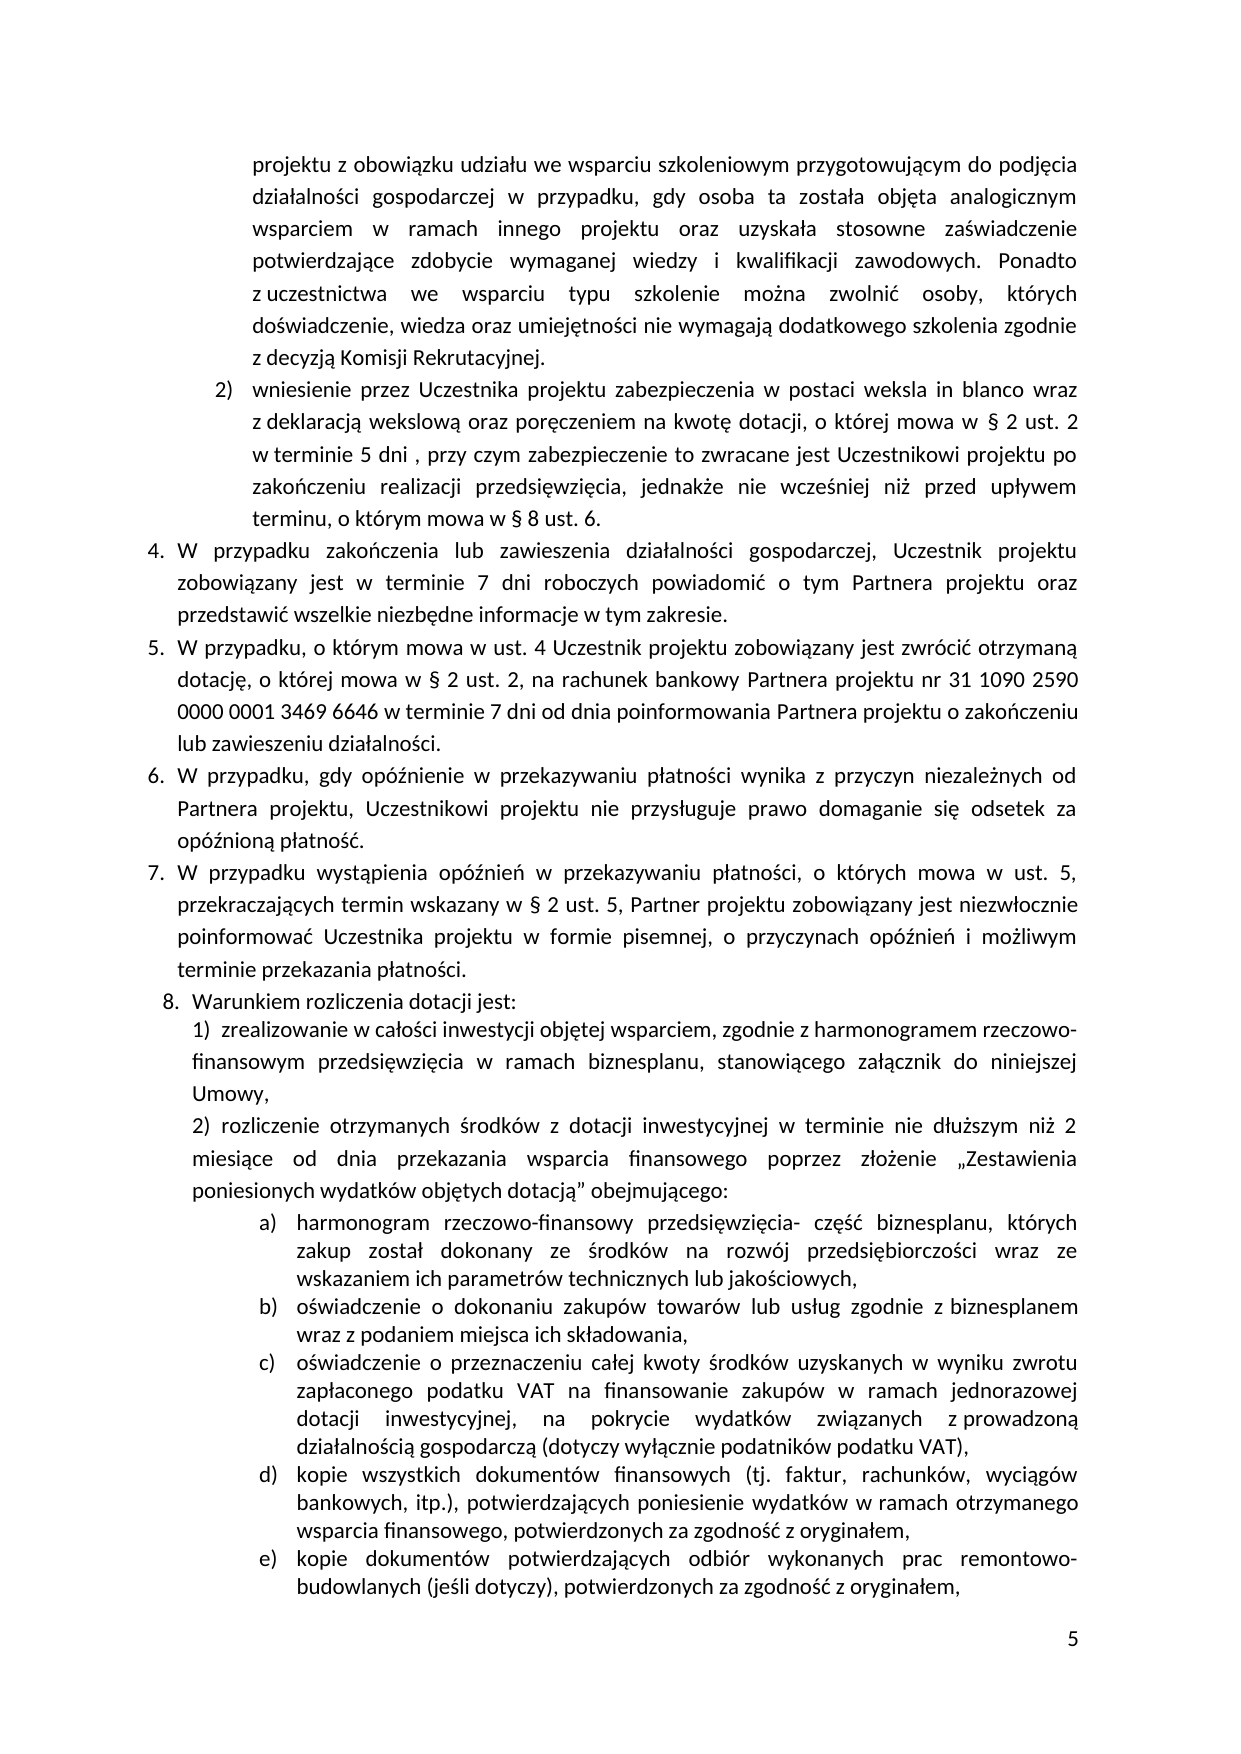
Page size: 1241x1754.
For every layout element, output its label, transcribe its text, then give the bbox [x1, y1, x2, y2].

list harmonogram rzeczowo-finansowy przedsięwzięcia- część biznesplanu, których zakup został dokonany ze środków na rozwój przedsiębiorczości wraz ze wskazaniem ich parametrów technicznych lub jakościowych, [259, 1208, 1078, 1292]
list W przypadku, o którym mowa w ust. 4 Uczestnik projektu zobowiązany jest zwrócić otrzymaną dotację, o której mowa w § 2 ust. 2, na rachunek bankowy Partnera projektu nr 31 1090 2590 0000 0001 3469 6646 w terminie 7 dni od dnia poinformowania Partnera projektu o zakończeniu lub zawieszeniu działalności. [147, 633, 1078, 757]
list Warunkiem rozliczenia dotacji jest: [162, 987, 1078, 1015]
list kopie wszystkich dokumentów finansowych (tj. faktur, rachunków, wyciągów bankowych, itp.), potwierdzających poniesienie wydatków w ramach otrzymanego wsparcia finansowego, potwierdzonych za zgodność z oryginałem, [259, 1460, 1078, 1544]
list W przypadku wystąpienia opóźnień w przekazywaniu płatności, o których mowa w ust. 5, przekraczających termin wskazany w § 2 ust. 5, Partner projektu zobowiązany jest niezwłocznie poinformować Uczestnika projektu w formie pisemnej, o przyczynach opóźnień i możliwym terminie przekazania płatności. [147, 858, 1078, 983]
list oświadczenie o dokonaniu zakupów towarów lub usług zgodnie z biznesplanem wraz z podaniem miejsca ich składowania, [259, 1292, 1078, 1348]
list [214, 150, 1078, 371]
list W przypadku, gdy opóźnienie w przekazywaniu płatności wynika z przyczyn niezależnych od Partnera projektu, Uczestnikowi projektu nie przysługuje prawo domaganie się odsetek za opóźnioną płatność. [147, 762, 1078, 854]
list oświadczenie o przeznaczeniu całej kwoty środków uzyskanych w wyniku zwrotu zapłaconego podatku VAT na finansowanie zakupów w ramach jednorazowej dotacji inwestycyjnej, na pokrycie wydatków związanych z prowadzoną działalnością gospodarczą (dotyczy wyłącznie podatników podatku VAT), [259, 1348, 1078, 1460]
list rozliczenie otrzymanych środków z dotacji inwestycyjnej w terminie nie dłuższym niż 2 miesiące od dnia przekazania wsparcia finansowego poprzez złożenie „Zestawienia poniesionych wydatków objętych dotacją” obejmującego: [192, 1111, 1078, 1204]
list W przypadku zakończenia lub zawieszenia działalności gospodarczej, Uczestnik projektu zobowiązany jest w terminie 7 dni roboczych powiadomić o tym Partnera projektu oraz przedstawić wszelkie niezbędne informacje w tym zakresie. [147, 536, 1078, 629]
list kopie dokumentów potwierdzających odbiór wykonanych prac remontowo-budowlanych (jeśli dotyczy), potwierdzonych za zgodność z oryginałem, [259, 1544, 1078, 1600]
list wniesienie przez Uczestnika projektu zabezpieczenia w postaci weksla in blanco wraz z deklaracją wekslową oraz poręczeniem na kwotę dotacji, o której mowa w § 2 ust. 2 w terminie 5 dni , przy czym zabezpieczenie to zwracane jest Uczestnikowi projektu po zakończeniu realizacji przedsięwzięcia, jednakże nie wcześniej niż przed upływem terminu, o którym mowa w § 8 ust. 6. [214, 375, 1078, 532]
list zrealizowanie w całości inwestycji objętej wsparciem, zgodnie z harmonogramem rzeczowo-finansowym przedsięwzięcia w ramach biznesplanu, stanowiącego załącznik do niniejszej Umowy, [192, 1015, 1078, 1107]
